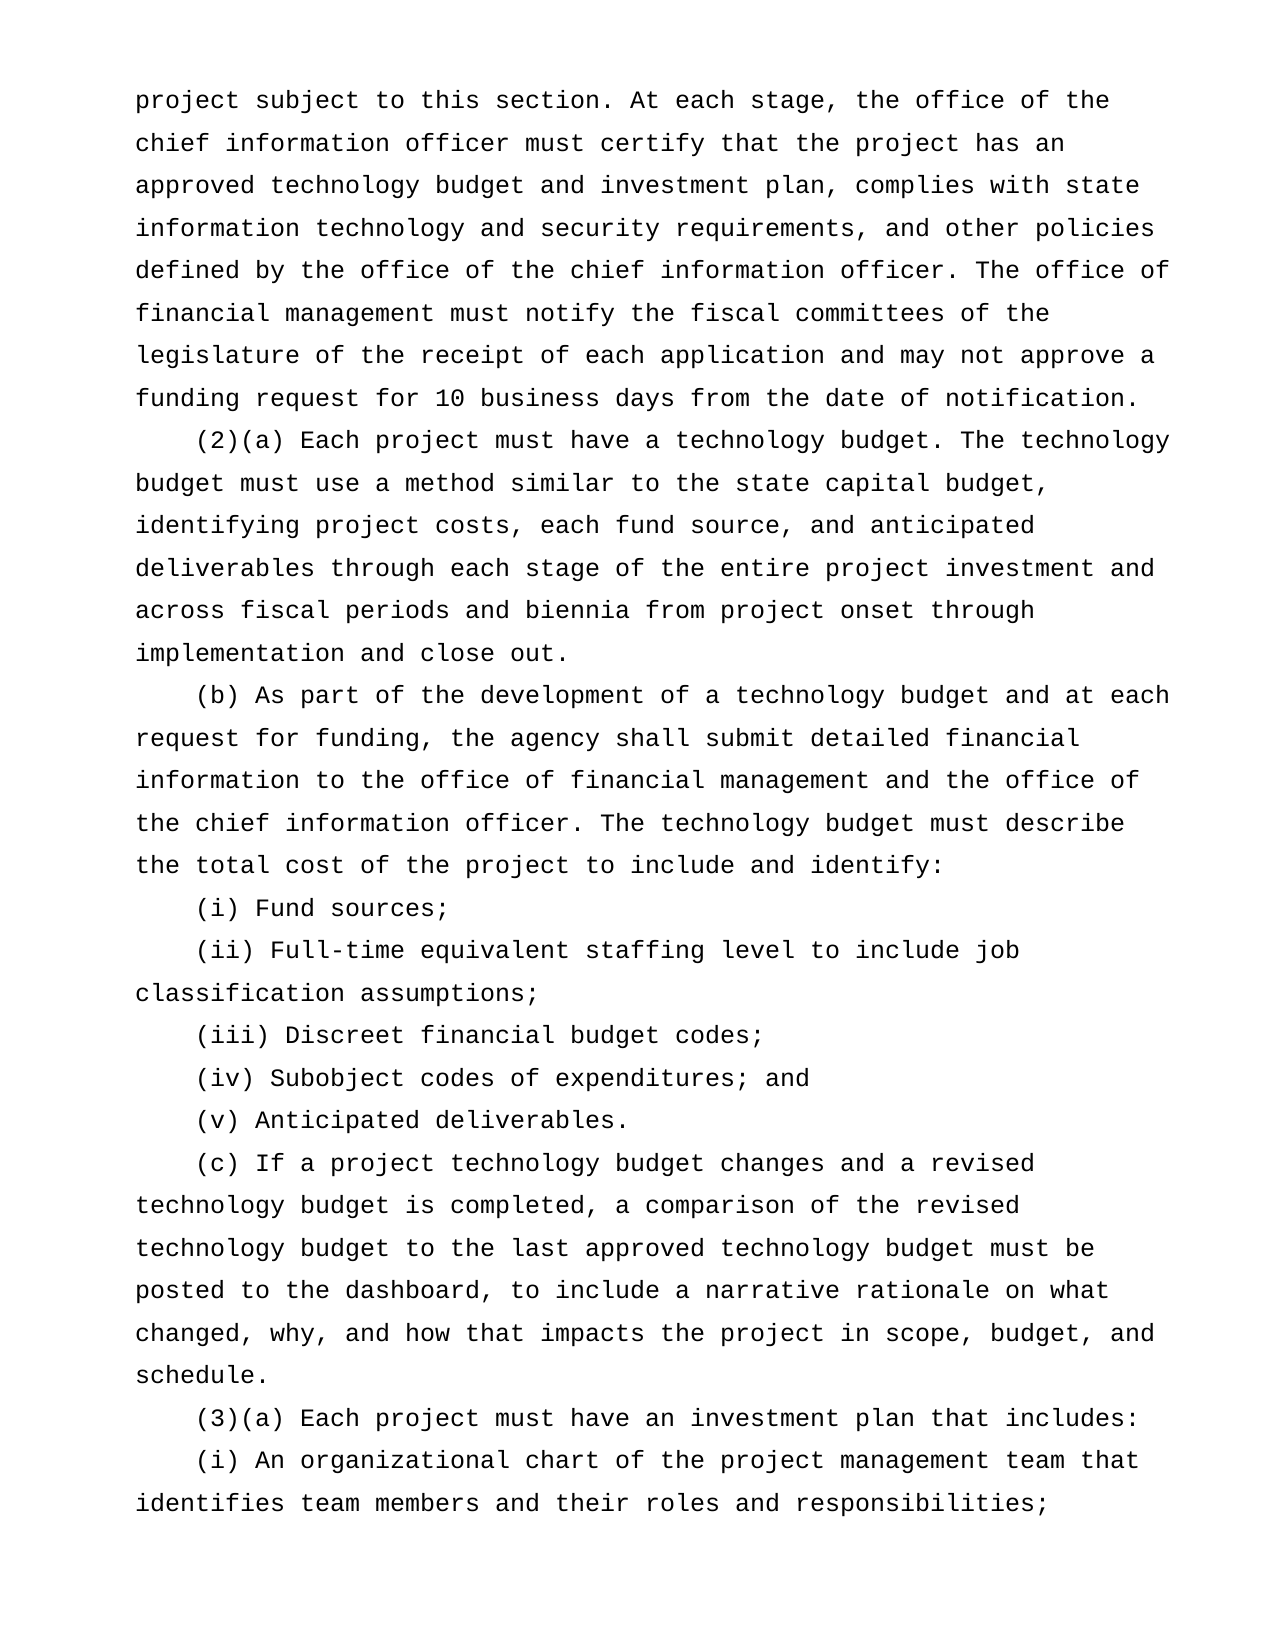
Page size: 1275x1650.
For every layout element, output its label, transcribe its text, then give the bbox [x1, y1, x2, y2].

text (ii) Full-time equivalent staffing level to include job classification assumptions; [135, 925, 1170, 1010]
text (v) Anticipated deliverables. [135, 1095, 1170, 1137]
text (iii) Discreet financial budget codes; [135, 1010, 1170, 1052]
text (c) If a project technology budget changes and a revised technology budget is completed, a comparison of the revised technology budget to the last approved technology budget must be posted to the dashboard, to include a narrative rationale on what changed, why, and how that impacts the project in scope, budget, and schedule. [135, 1137, 1170, 1392]
text (2)(a) Each project must have a technology budget. The technology budget must use a method similar to the state capital budget, identifying project costs, each fund source, and anticipated deliverables through each stage of the entire project investment and across fiscal periods and biennia from project onset through implementation and close out. [135, 415, 1170, 670]
text (i) An organizational chart of the project management team that identifies team members and their roles and responsibilities; [135, 1435, 1170, 1520]
text (b) As part of the development of a technology budget and at each request for funding, the agency shall submit detailed financial information to the office of financial management and the office of the chief information officer. The technology budget must describe the total cost of the project to include and identify: [135, 670, 1170, 882]
text (3)(a) Each project must have an investment plan that includes: [135, 1392, 1170, 1435]
text (iv) Subobject codes of expenditures; and [135, 1052, 1170, 1095]
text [135, 75, 1170, 415]
text (i) Fund sources; [135, 882, 1170, 925]
